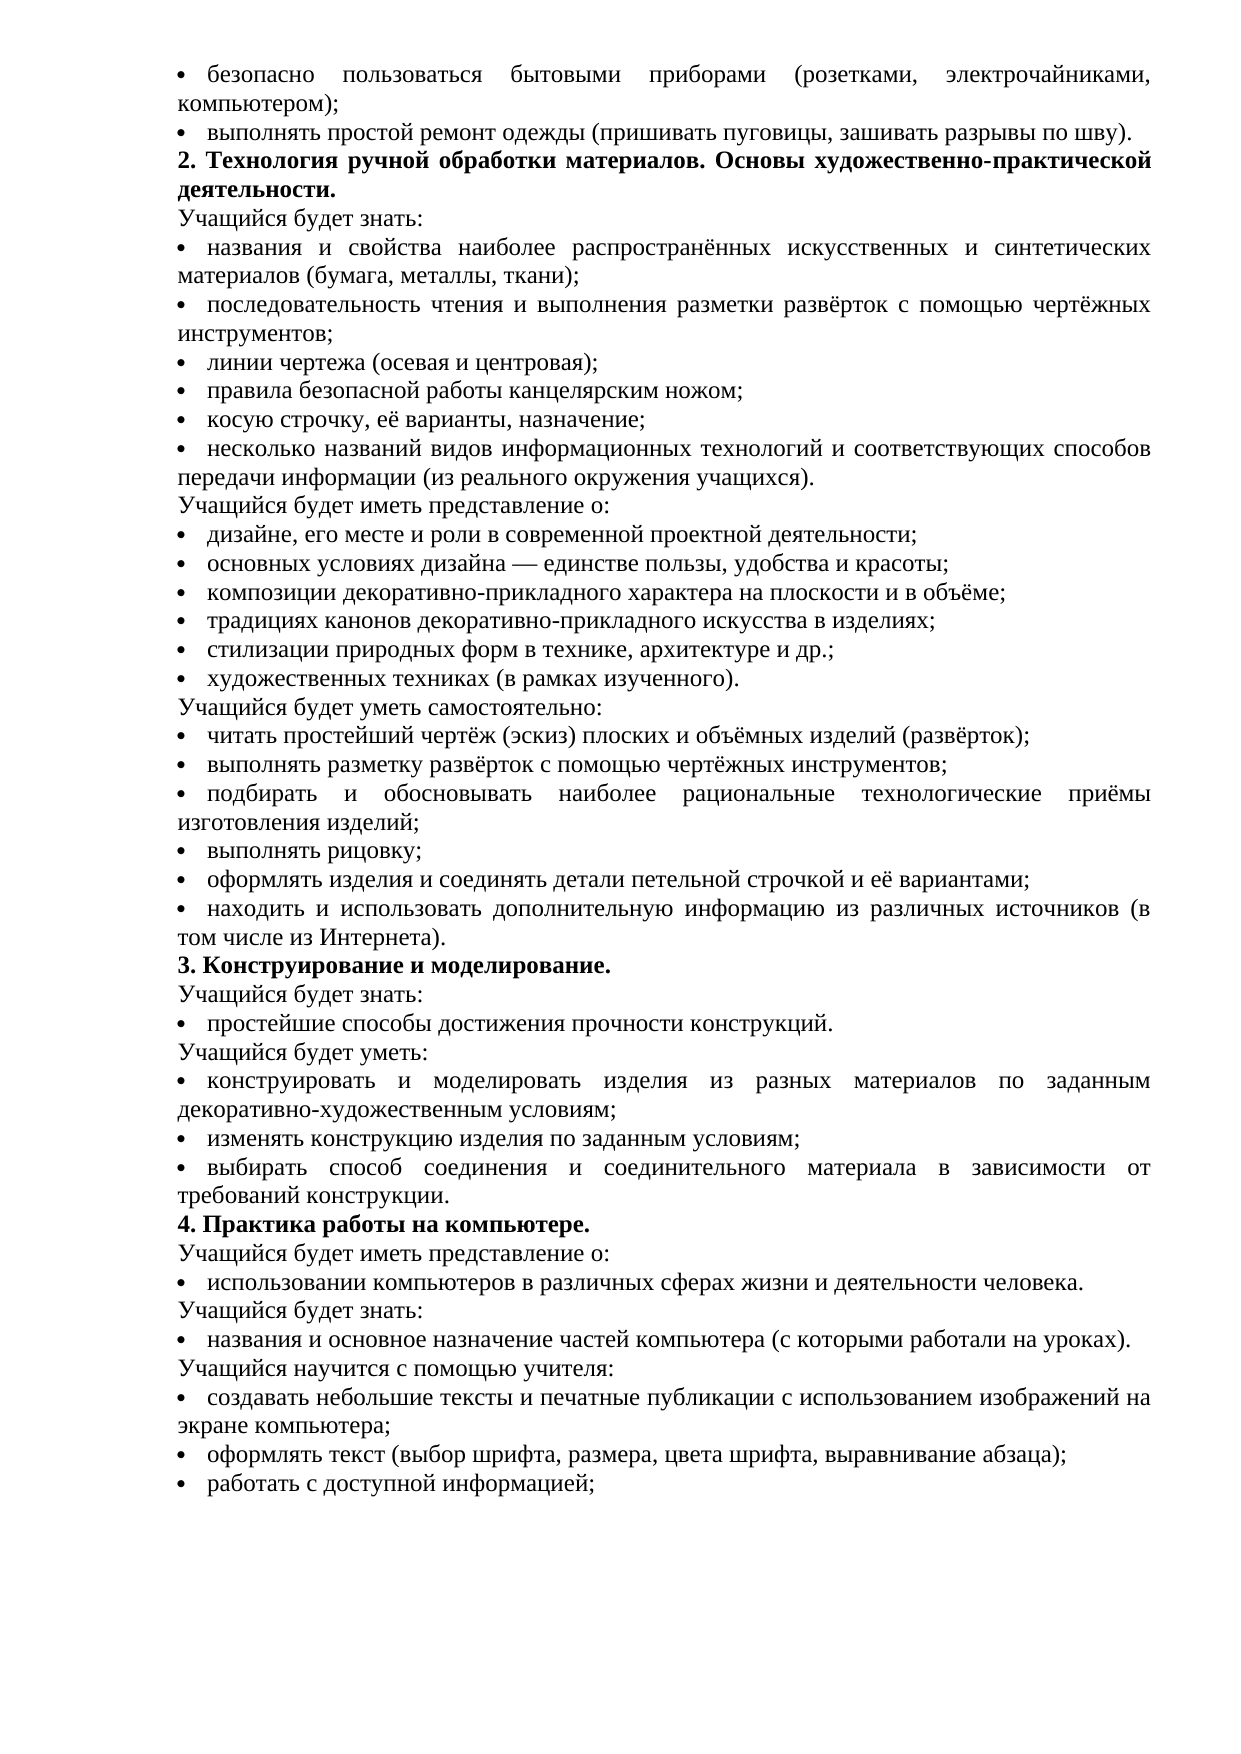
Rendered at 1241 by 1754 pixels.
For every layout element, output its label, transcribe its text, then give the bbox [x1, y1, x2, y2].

list традициях канонов декоративно-прикладного искусства в изделиях; [177, 605, 1152, 634]
list оформлять изделия и соединять детали петельной строчкой и её вариантами; [177, 864, 1152, 893]
list композиции декоративно-прикладного характера на плоскости и в объёме; [177, 577, 1152, 605]
text Учащийся будет уметь самостоятельно: [177, 692, 1152, 720]
list создавать небольшие тексты и печатные публикации с использованием изображений на экране компьютера; [177, 1382, 1152, 1439]
list выполнять разметку развёрток с помощью чертёжных инструментов; [177, 749, 1152, 778]
list выполнять простой ремонт одежды (пришивать пуговицы, зашивать разрывы по шву). [177, 117, 1152, 145]
text Учащийся будет знать: [177, 1295, 1152, 1324]
list конструировать и моделировать изделия из разных материалов по заданным декоративно-художественным условиям; [177, 1065, 1152, 1123]
list простейшие способы достижения прочности конструкций. [177, 1008, 1152, 1037]
text 2. Технология ручной обработки материалов. Основы художественно-практической деятельности. [177, 145, 1152, 203]
list изменять конструкцию изделия по заданным условиям; [177, 1123, 1152, 1152]
list последовательность чтения и выполнения разметки развёрток с помощью чертёжных инструментов; [177, 289, 1152, 347]
list выбирать способ соединения и соединительного материала в зависимости от требований конструкции. [177, 1152, 1152, 1209]
list косую строчку, её варианты, назначение; [177, 404, 1152, 433]
text Учащийся будет знать: [177, 203, 1152, 232]
text Учащийся будет иметь представление о: [177, 1238, 1152, 1267]
list художественных техниках (в рамках изученного). [177, 663, 1152, 692]
list выполнять рицовку; [177, 835, 1152, 864]
list использовании компьютеров в различных сферах жизни и деятельности человека. [177, 1267, 1152, 1295]
list правила безопасной работы канцелярским ножом; [177, 375, 1152, 404]
list несколько названий видов информационных технологий и соответствующих способов передачи информации (из реального окружения учащихся). [177, 433, 1152, 490]
list названия и основное назначение частей компьютера (с которыми работали на уроках). [177, 1324, 1152, 1353]
list названия и свойства наиболее распространённых искусственных и синтетических материалов (бумага, металлы, ткани); [177, 232, 1152, 289]
list находить и использовать дополнительную информацию из различных источников (в том числе из Интернета). [177, 893, 1152, 950]
list подбирать и обосновывать наиболее рациональные технологические приёмы изготовления изделий; [177, 778, 1152, 835]
list оформлять текст (выбор шрифта, размера, цвета шрифта, выравнивание абзаца); [177, 1439, 1152, 1468]
text Учащийся будет иметь представление о: [177, 490, 1152, 519]
text Учащийся будет уметь: [177, 1037, 1152, 1065]
text Учащийся будет знать: [177, 979, 1152, 1008]
text Учащийся научится с помощью учителя: [177, 1353, 1152, 1382]
list безопасно пользоваться бытовыми приборами (розетками, электрочайниками, компьютером); [177, 59, 1152, 117]
list дизайне, его месте и роли в современной проектной деятельности; [177, 519, 1152, 548]
list линии чертежа (осевая и центровая); [177, 347, 1152, 375]
list стилизации природных форм в технике, архитектуре и др.; [177, 634, 1152, 663]
text 3. Конструирование и моделирование. [177, 950, 1152, 979]
list основных условиях дизайна — единстве пользы, удобства и красоты; [177, 548, 1152, 577]
list читать простейший чертёж (эскиз) плоских и объёмных изделий (развёрток); [177, 720, 1152, 749]
text 4. Практика работы на компьютере. [177, 1209, 1152, 1238]
list работать с доступной информацией; [177, 1468, 1152, 1497]
